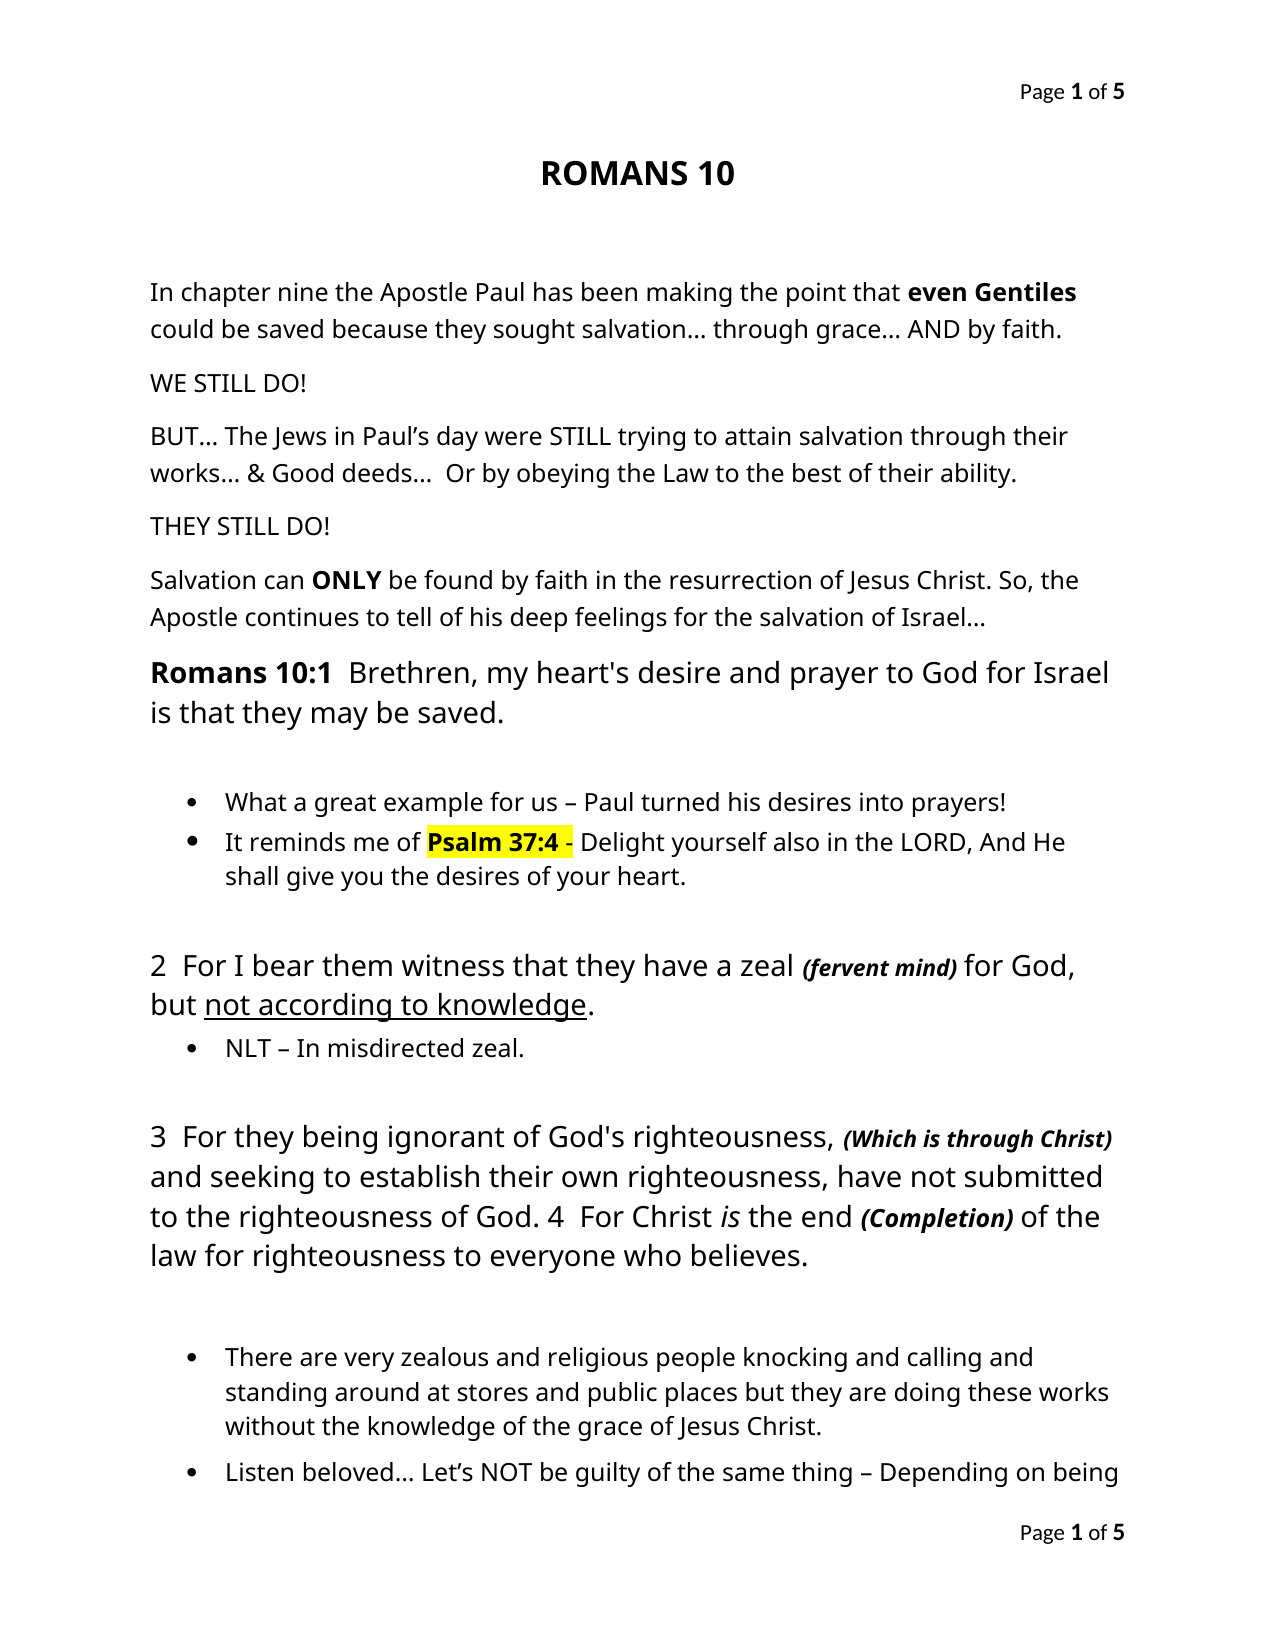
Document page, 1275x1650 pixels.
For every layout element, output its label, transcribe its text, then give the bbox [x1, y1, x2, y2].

text Romans 10:1 Brethren, my heart's desire and prayer to God for Israel is that they may be saved. [150, 653, 1125, 732]
text WE STILL DO! [150, 365, 1125, 399]
list What a great example for us – Paul turned his desires into prayers! [187, 784, 1125, 818]
text 3 For they being ignorant of God's righteousness, (Which is through Christ) and seeking to establish their own righteousness, have not submitted to the righteousness of God. 4 For Christ is the end (Completion) of the law for righteousness to everyone who believes. [150, 1117, 1125, 1275]
text Salvation can ONLY be found by faith in the resurrection of Jesus Christ. So, the Apostle continues to tell of his deep feelings for the salvation of Israel… [150, 562, 1125, 633]
text 2 For I bear them witness that they have a zeal (fervent mind) for God, but not according to knowledge. [150, 945, 1125, 1024]
text ROMANS 10 [150, 150, 1125, 195]
list NLT – In misdirected zeal. [187, 1030, 1125, 1064]
list There are very zealous and religious people knocking and calling and standing around at stores and public places but they are doing these works without the knowledge of the grace of Jesus Christ. [187, 1340, 1125, 1442]
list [187, 1455, 1125, 1489]
text In chapter nine the Apostle Paul has been making the point that even Gentiles could be saved because they sought salvation… through grace… AND by faith. [150, 275, 1125, 346]
list It reminds me of Psalm 37:4 - Delight yourself also in the LORD, And He shall give you the desires of your heart. [187, 824, 1125, 893]
text THEY STILL DO! [150, 509, 1125, 543]
text BUT… The Jews in Paul’s day were STILL trying to attain salvation through their works… & Good deeds… Or by obeying the Law to the best of their ability. [150, 419, 1125, 489]
